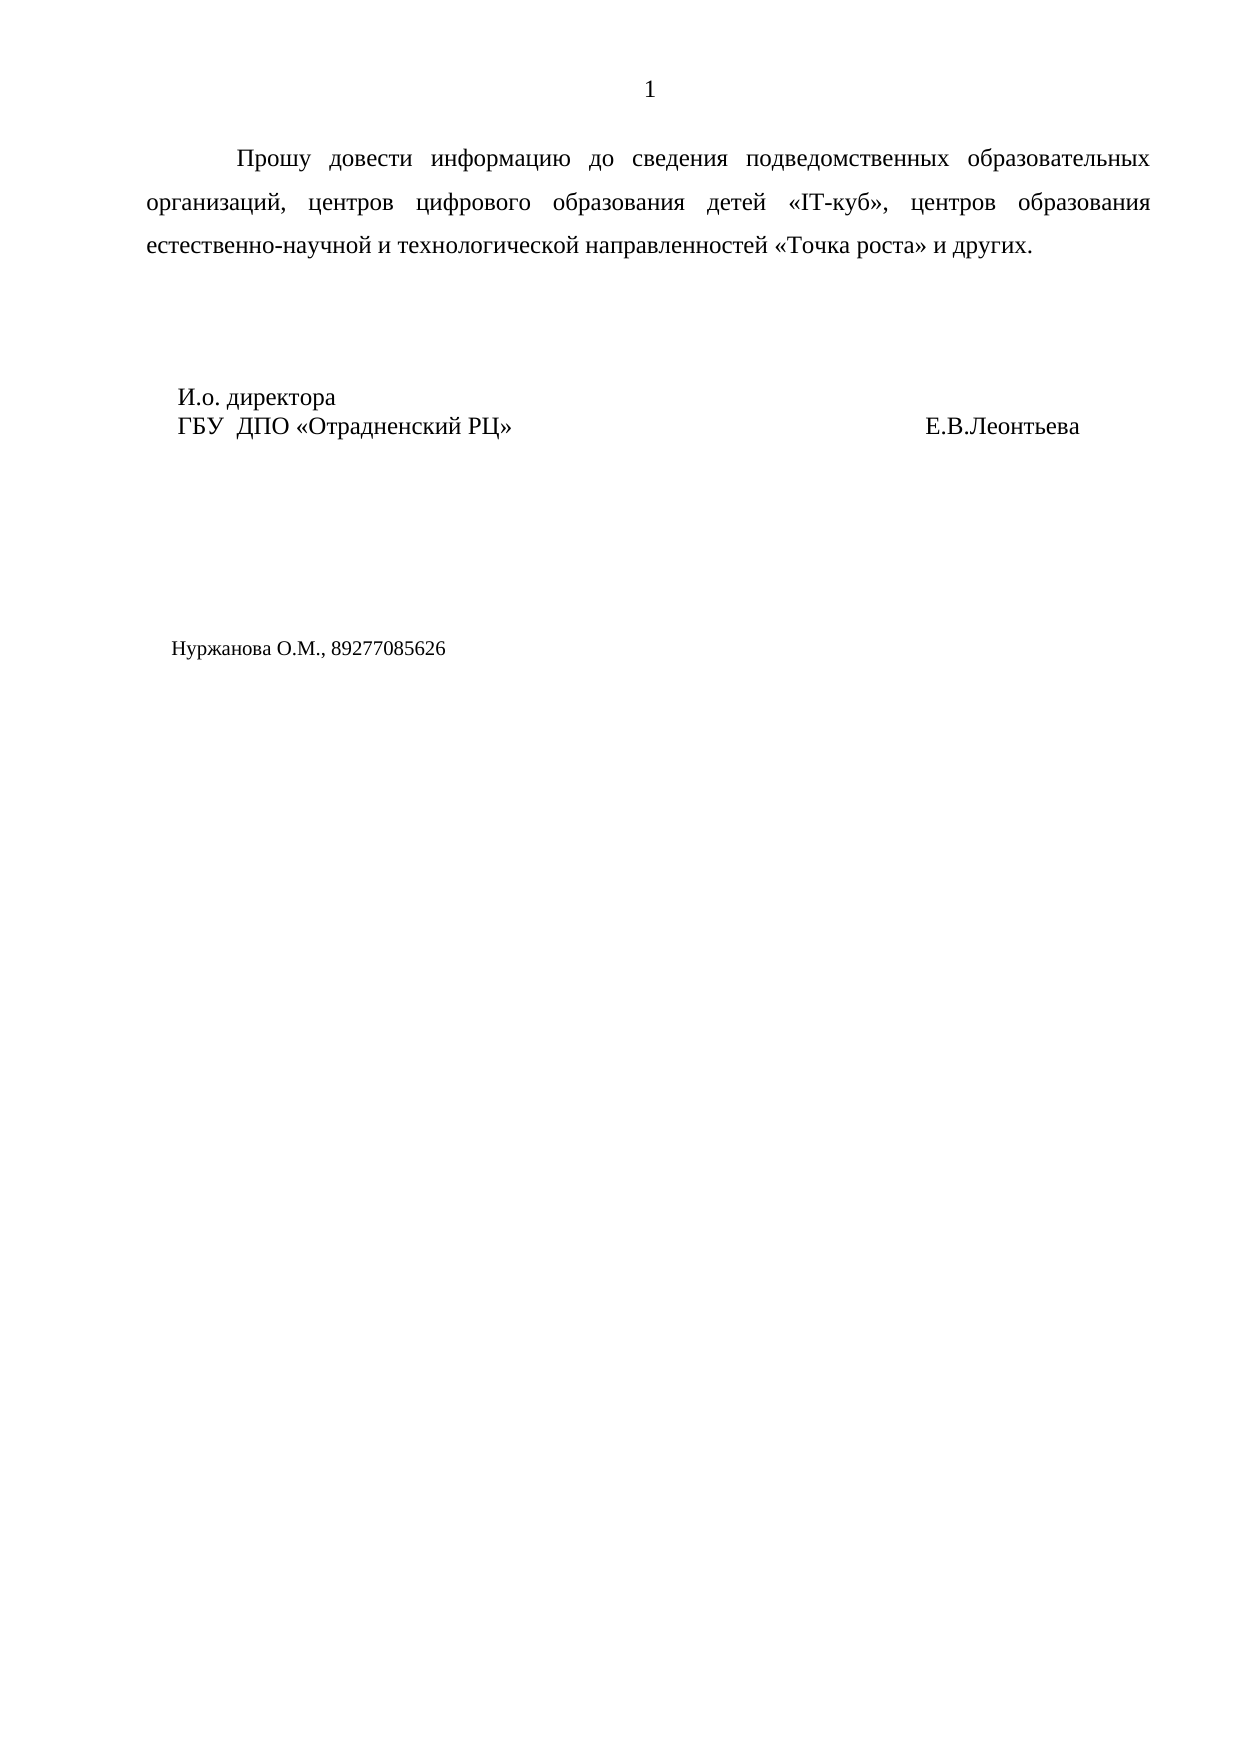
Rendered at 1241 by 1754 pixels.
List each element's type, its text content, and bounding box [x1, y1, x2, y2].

text ГБУ ДПО «Отрадненский РЦ» Е.В.Леонтьева [148, 411, 1152, 440]
text И.о. директора [148, 382, 1152, 411]
text Прошу довести информацию до сведения подведомственных образовательных организаций, центров цифрового образования детей «IT-куб», центров образования естественно-научной и технологической направленностей «Точка роста» и других. [146, 131, 1151, 263]
text Нуржанова О.М., 89277085626 [148, 636, 1152, 660]
